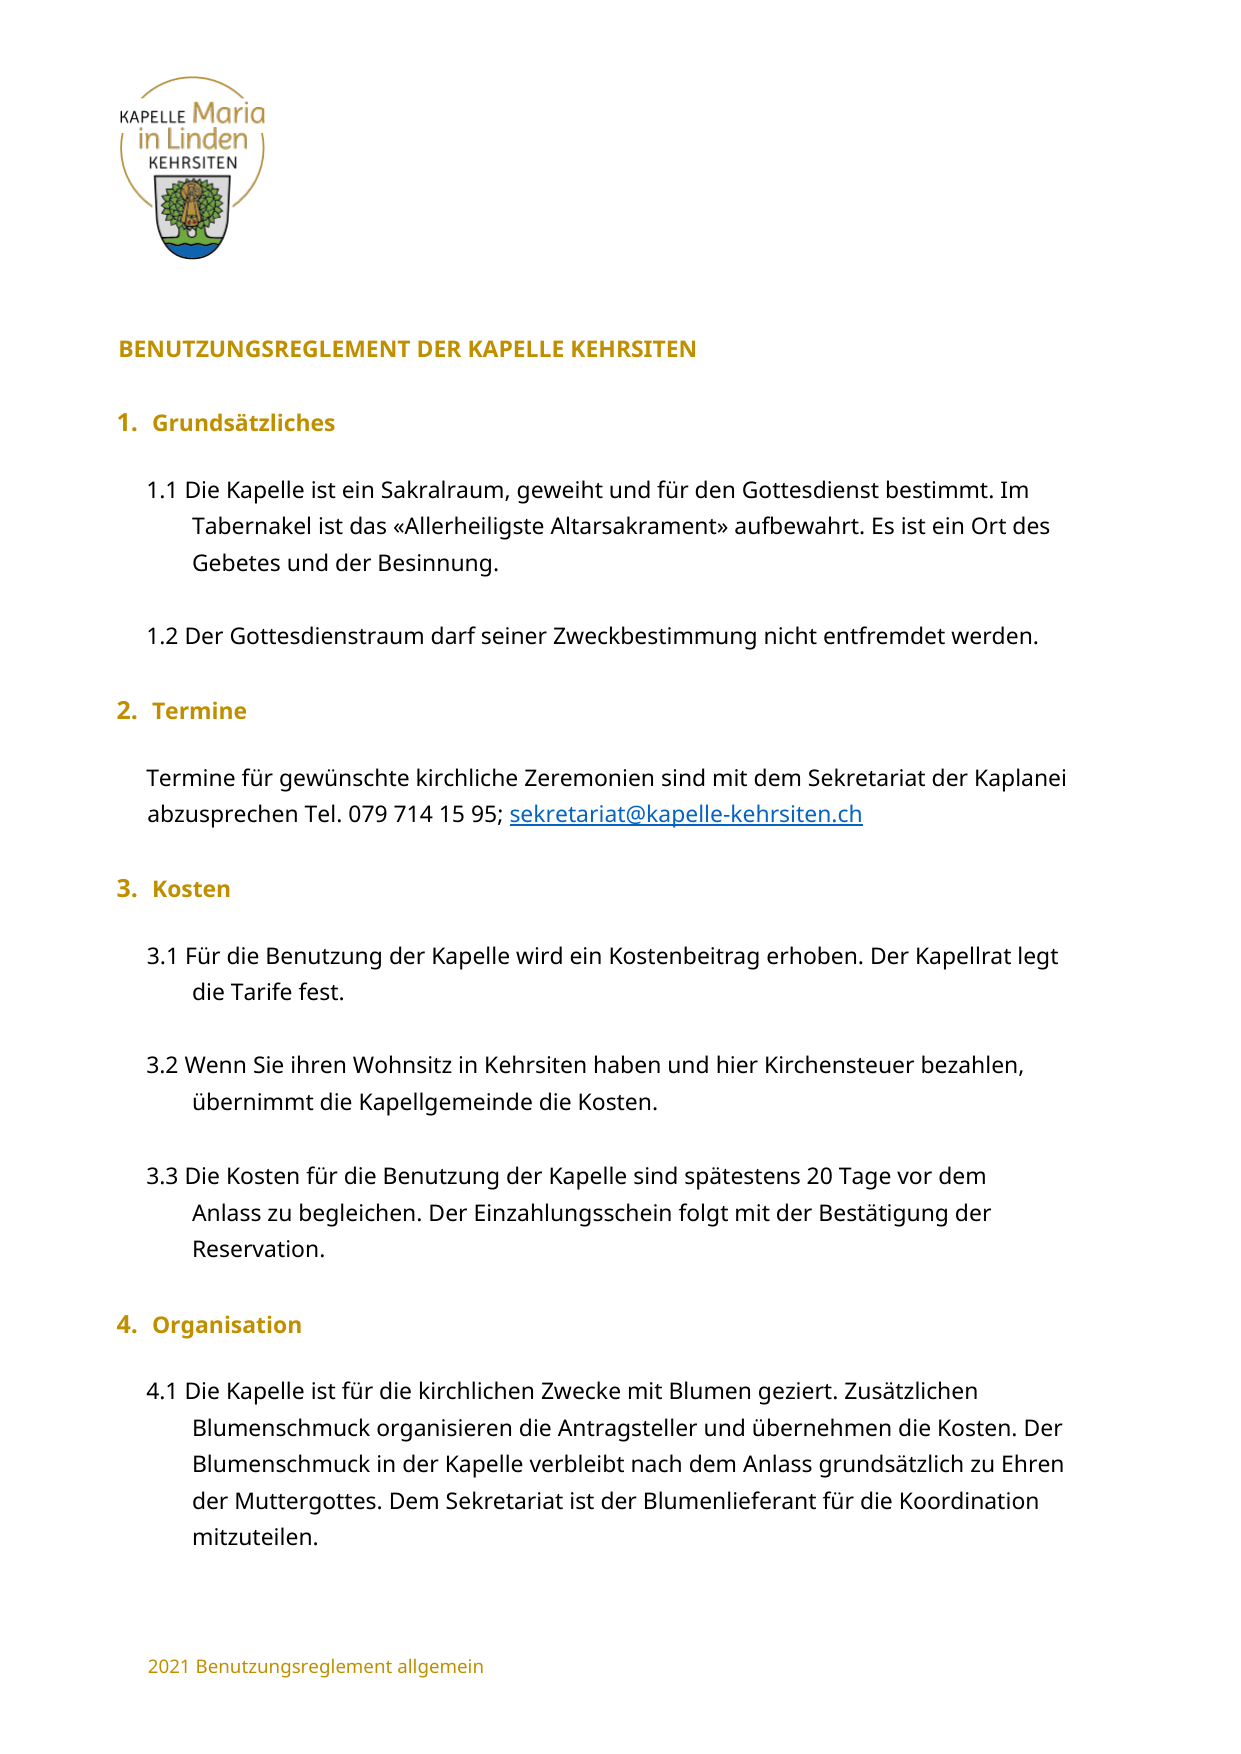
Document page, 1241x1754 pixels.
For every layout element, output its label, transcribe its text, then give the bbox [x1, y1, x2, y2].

text 3.1 Für die Benutzung der Kapelle wird ein Kostenbeitrag erhoben. Der Kapellrat legt die Tarife fest. [147, 940, 1093, 1007]
text 4.1 Die Kapelle ist für die kirchlichen Zwecke mit Blumen geziert. Zusätzlichen Blumenschmuck organisieren die Antragsteller und übernehmen die Kosten. Der Blumenschmuck in der Kapelle verbleibt nach dem Anlass grundsätzlich zu Ehren der Muttergottes. Dem Sekretariat ist der Blumenlieferant für die Koordination mitzuteilen. [146, 1375, 1069, 1553]
subtitle Kosten [116, 871, 1093, 905]
subtitle Organisation [116, 1307, 1093, 1341]
text BENUTZUNGSREGLEMENT DER KAPELLE KEHRSITEN [118, 333, 1093, 365]
subtitle Termine [116, 693, 1093, 727]
text 1.1 Die Kapelle ist ein Sakralraum, geweiht und für den Gottesdienst bestimmt. Im Tabernakel ist das «Allerheiligste Altarsakrament» aufbewahrt. Es ist ein Ort des Gebetes und der Besinnung. [146, 473, 1069, 578]
picture [118, 75, 268, 263]
text Termine für gewünschte kirchliche Zeremonien sind mit dem Sekretariat der Kaplanei abzusprechen Tel. 079 714 15 95; sekretariat@kapelle-kehrsiten.ch [146, 761, 1093, 829]
text 1.2 Der Gottesdienstraum darf seiner Zweckbestimmung nicht entfremdet werden. [146, 620, 1069, 651]
text 3.2 Wenn Sie ihren Wohnsitz in Kehrsiten haben und hier Kirchensteuer bezahlen, übernimmt die Kapellgemeinde die Kosten. [146, 1049, 1069, 1117]
subtitle Grundsätzliches [116, 405, 1093, 439]
text 3.3 Die Kosten für die Benutzung der Kapelle sind spätestens 20 Tage vor dem Anlass zu begleichen. Der Einzahlungsschein folgt mit der Bestätigung der Reservation. [146, 1160, 1010, 1265]
